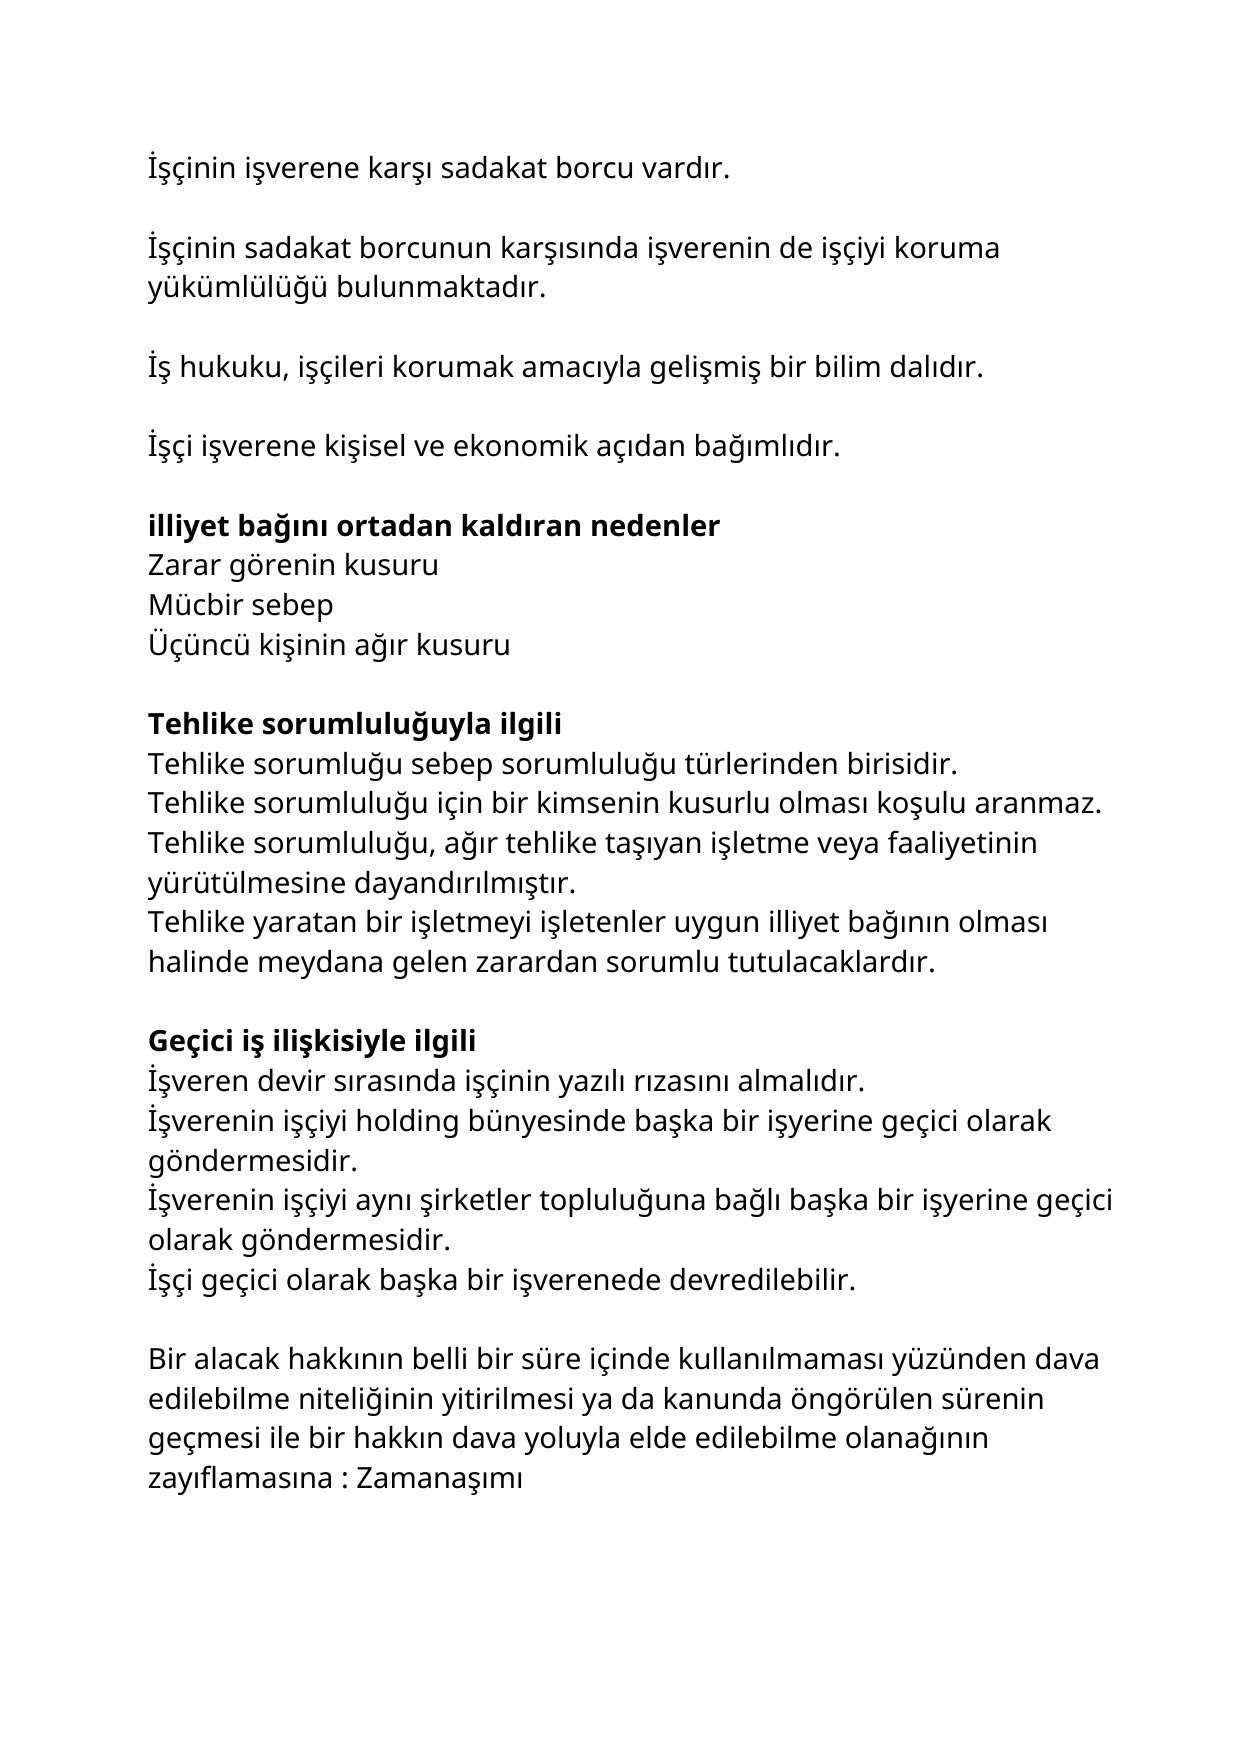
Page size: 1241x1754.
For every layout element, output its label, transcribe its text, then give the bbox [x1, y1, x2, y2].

text Üçüncü kişinin ağır kusuru [148, 624, 1152, 663]
text Tehlike yaratan bir işletmeyi işletenler uygun illiyet bağının olması halinde meydana gelen zarardan sorumlu tutulacaklardır. [148, 902, 1152, 981]
text Tehlike sorumluluğu, ağır tehlike taşıyan işletme veya faaliyetinin yürütülmesine dayandırılmıştır. [148, 822, 1152, 902]
text Bir alacak hakkının belli bir süre içinde kullanılmaması yüzünden dava edilebilme niteliğinin yitirilmesi ya da kanunda öngörülen sürenin geçmesi ile bir hakkın dava yoluyla elde edilebilme olanağının zayıflamasına : Zamanaşımı [148, 1338, 1152, 1497]
text İşçinin sadakat borcunun karşısında işverenin de işçiyi koruma yükümlülüğü bulunmaktadır. [148, 227, 1152, 306]
text Tehlike sorumluğu sebep sorumluluğu türlerinden birisidir. [148, 743, 1152, 783]
text İş hukuku, işçileri korumak amacıyla gelişmiş bir bilim dalıdır. [148, 346, 1152, 386]
text İşçi geçici olarak başka bir işverenede devredilebilir. [148, 1259, 1152, 1298]
text Geçici iş ilişkisiyle ilgili [148, 1021, 1152, 1060]
text Zarar görenin kusuru [148, 544, 1152, 584]
text İşverenin işçiyi holding bünyesinde başka bir işyerine geçici olarak göndermesidir. [148, 1100, 1152, 1179]
text İşçi işverene kişisel ve ekonomik açıdan bağımlıdır. [148, 425, 1152, 465]
text İşçinin işverene karşı sadakat borcu vardır. [148, 148, 1152, 187]
text İşverenin işçiyi aynı şirketler topluluğuna bağlı başka bir işyerine geçici olarak göndermesidir. [148, 1179, 1152, 1259]
text Mücbir sebep [148, 584, 1152, 624]
text İşveren devir sırasında işçinin yazılı rızasını almalıdır. [148, 1060, 1152, 1100]
text illiyet bağını ortadan kaldıran nedenler [148, 505, 1152, 544]
text Tehlike sorumluluğuyla ilgili [148, 703, 1152, 743]
text Tehlike sorumluluğu için bir kimsenin kusurlu olması koşulu aranmaz. [148, 783, 1152, 822]
